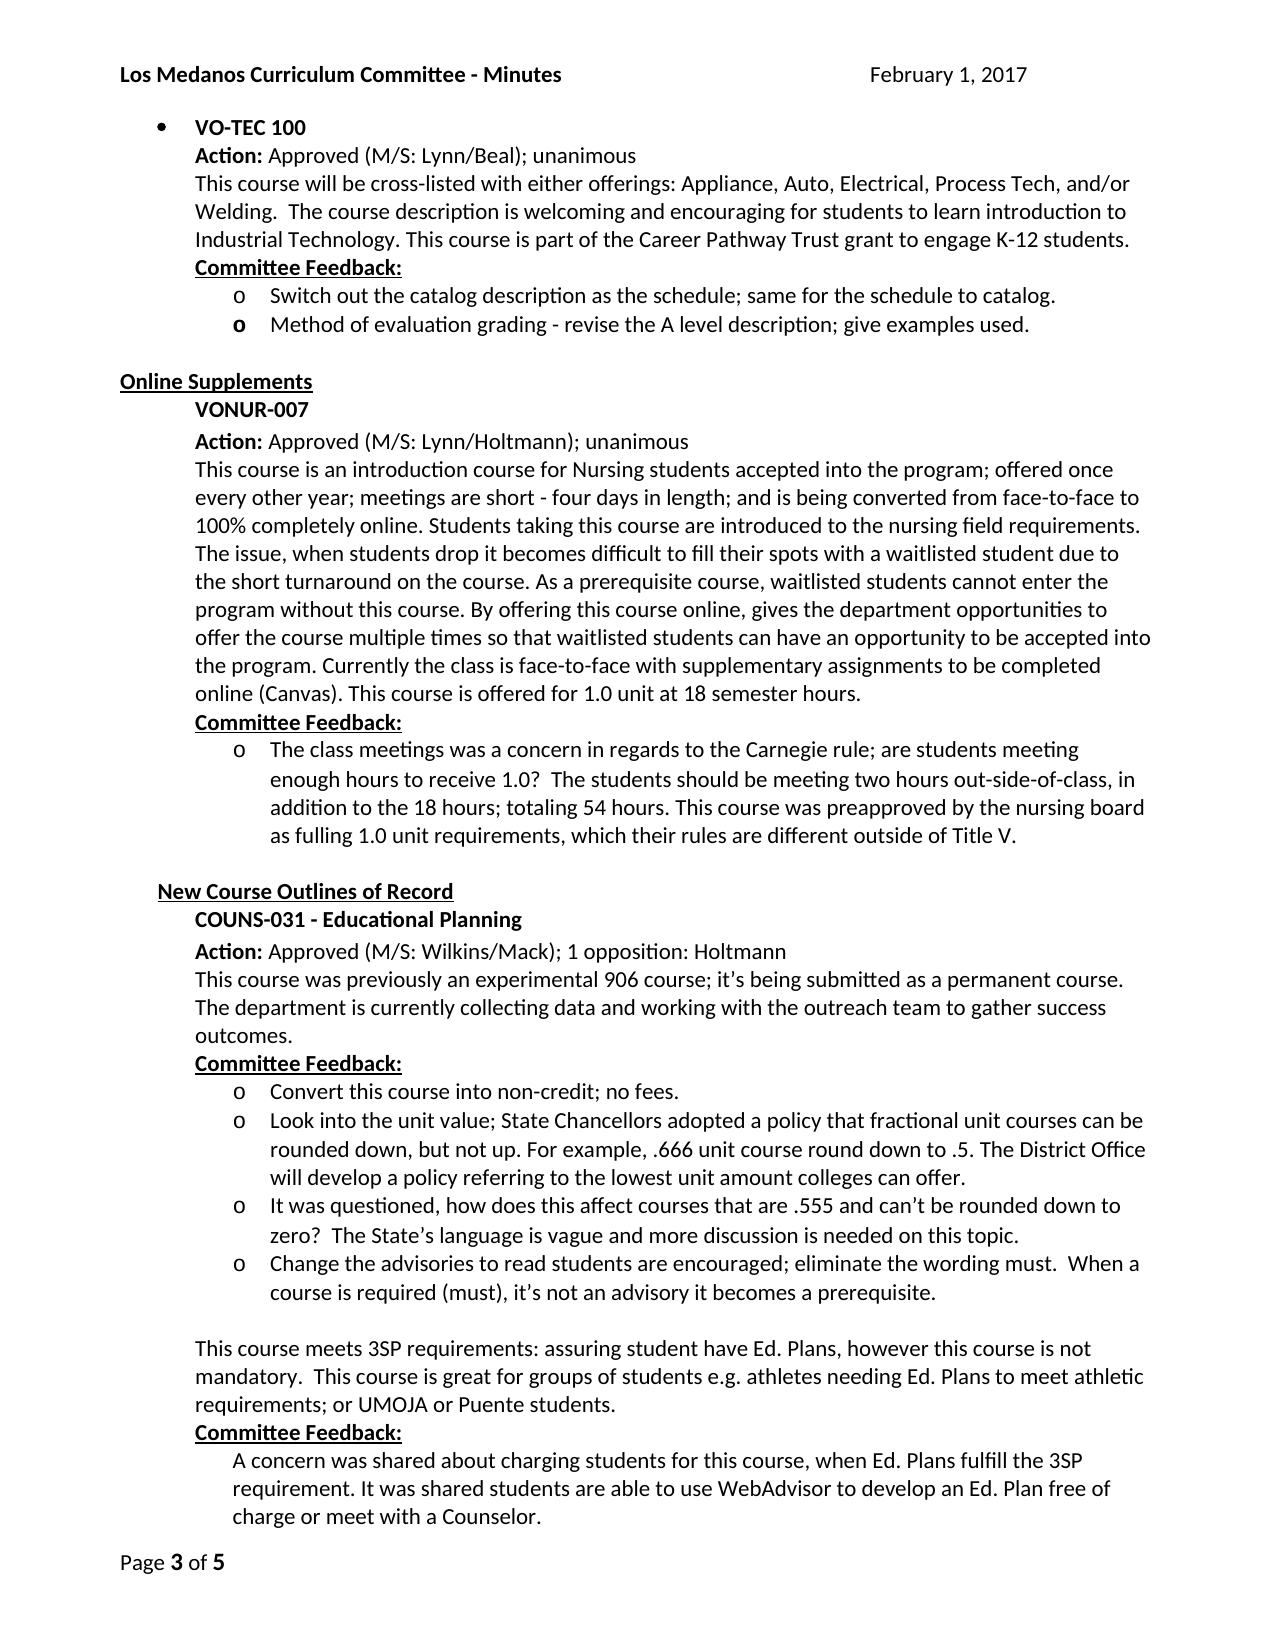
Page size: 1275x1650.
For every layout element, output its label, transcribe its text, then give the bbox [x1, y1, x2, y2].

list Method of evaluation grading - revise the A level description; give examples used. [232, 310, 1155, 339]
text Online Supplements [120, 367, 1155, 395]
list The class meetings was a concern in regards to the Carnegie rule; are students meeting enough hours to receive 1.0? The students should be meeting two hours out-side-of-class, in addition to the 18 hours; totaling 54 hours. This course was preapproved by the nursing board as fulling 1.0 unit requirements, which their rules are different outside of Title V. [232, 736, 1155, 849]
text A concern was shared about charging students for this course, when Ed. Plans fulfill the 3SP requirement. It was shared students are able to use WebAdvisor to develop an Ed. Plan free of charge or meet with a Counselor. [232, 1446, 1155, 1530]
list Action: Approved (M/S: Lynn/Beal); unanimous [195, 141, 1155, 169]
list VO-TEC 100 [157, 113, 1155, 141]
list Switch out the catalog description as the schedule; same for the schedule to catalog. [232, 281, 1155, 310]
list This course will be cross-listed with either offerings: Appliance, Auto, Electrical, Process Tech, and/or Welding. The course description is welcoming and encouraging for students to learn introduction to Industrial Technology. This course is part of the Career Pathway Trust grant to engage K-12 students. [195, 169, 1155, 253]
list Change the advisories to read students are encouraged; eliminate the wording must. When a course is required (must), it’s not an advisory it becomes a prerequisite. [232, 1249, 1155, 1306]
text COUNS-031 - Educational Planning [120, 905, 1155, 933]
list It was questioned, how does this affect courses that are .555 and can’t be rounded down to zero? The State’s language is vague and more discussion is needed on this topic. [232, 1192, 1155, 1249]
list Action: Approved (M/S: Lynn/Holtmann); unanimous [195, 427, 1155, 455]
list Committee Feedback: [195, 708, 1155, 736]
list Committee Feedback: [195, 253, 1155, 281]
list Action: Approved (M/S: Wilkins/Mack); 1 opposition: Holtmann [195, 937, 1155, 965]
list VONUR-007 [195, 395, 1155, 423]
list Committee Feedback: [195, 1049, 1155, 1077]
list Convert this course into non-credit; no fees. [232, 1077, 1155, 1106]
text This course meets 3SP requirements: assuring student have Ed. Plans, however this course is not mandatory. This course is great for groups of students e.g. athletes needing Ed. Plans to meet athletic requirements; or UMOJA or Puente students. [195, 1334, 1155, 1418]
list This course was previously an experimental 906 course; it’s being submitted as a permanent course. The department is currently collecting data and working with the outreach team to gather success outcomes. [195, 965, 1155, 1049]
list This course is an introduction course for Nursing students accepted into the program; offered once every other year; meetings are short - four days in length; and is being converted from face-to-face to 100% completely online. Students taking this course are introduced to the nursing field requirements. The issue, when students drop it becomes difficult to fill their spots with a waitlisted student due to the short turnaround on the course. As a prerequisite course, waitlisted students cannot enter the program without this course. By offering this course online, gives the department opportunities to offer the course multiple times so that waitlisted students can have an opportunity to be accepted into the program. Currently the class is face-to-face with supplementary assignments to be completed online (Canvas). This course is offered for 1.0 unit at 18 semester hours. [195, 455, 1155, 708]
list Committee Feedback: [195, 1418, 1155, 1446]
list New Course Outlines of Record [157, 877, 1155, 905]
list Look into the unit value; State Chancellors adopted a policy that fractional unit courses can be rounded down, but not up. For example, .666 unit course round down to .5. The District Office will develop a policy referring to the lowest unit amount colleges can offer. [232, 1106, 1155, 1192]
